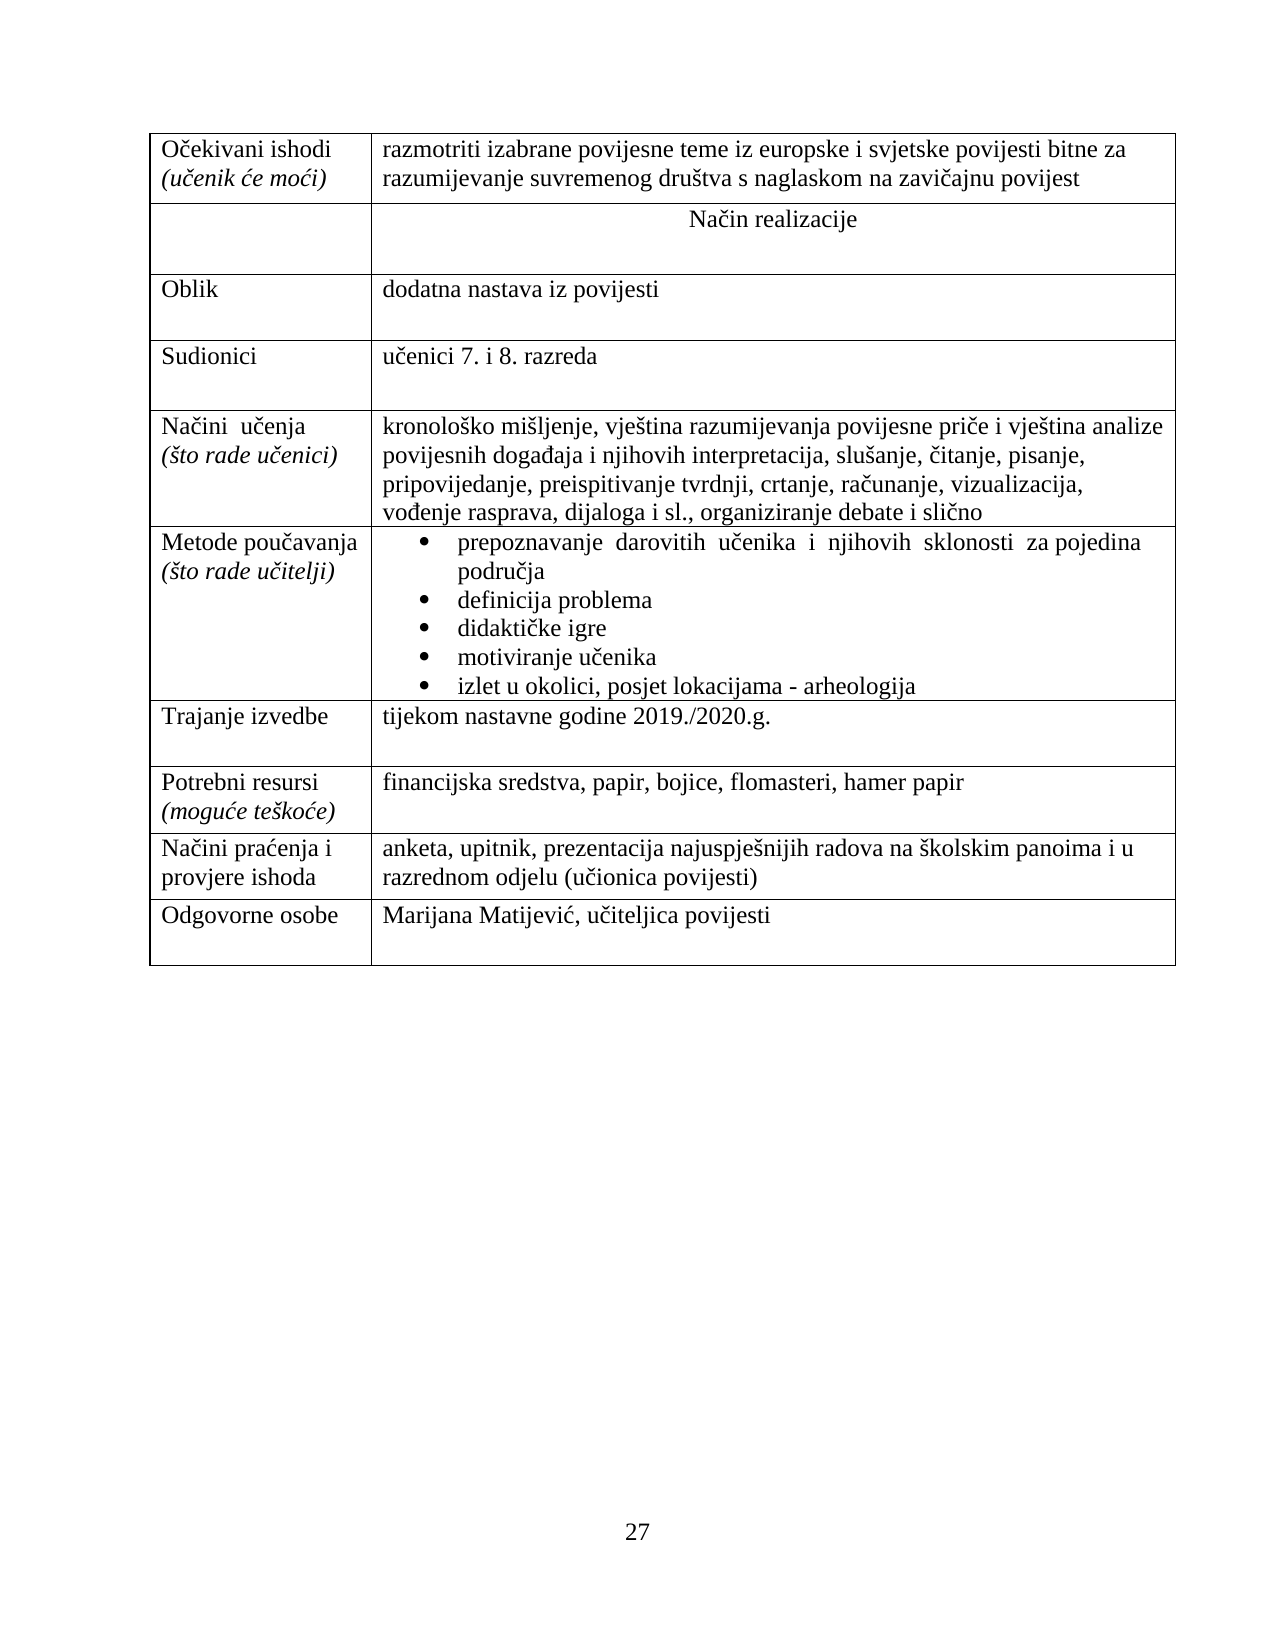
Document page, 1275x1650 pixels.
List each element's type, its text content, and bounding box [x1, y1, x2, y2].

table_cell anketa, upitnik, prezentacija najuspješnijih radova na školskim panoima i u razrednom odjelu (učionica povijesti) [372, 834, 1175, 899]
table_cell Načini učenja (što rade učenici) [151, 411, 371, 526]
table_cell razmotriti izabrane povijesne teme iz europske i svjetske povijesti bitne za razumijevanje suvremenog društva s naglaskom na zavičajnu povijest [372, 134, 1175, 203]
table_cell [151, 204, 371, 273]
table_cell Oblik [151, 275, 371, 340]
table_cell kronološko mišljenje, vještina razumijevanja povijesne priče i vještina analize povijesnih događaja i njihovih interpretacija, slušanje, čitanje, pisanje, pripovijedanje, preispitivanje tvrdnji, crtanje, računanje, vizualizacija, vođenje rasprava, dijaloga i sl., organiziranje debate i slično [372, 411, 1175, 526]
table_cell Načini praćenja i provjere ishoda [151, 834, 371, 899]
table_cell Potrebni resursi (moguće teškoće) [151, 767, 371, 832]
table_cell tijekom nastavne godine 2019./2020.g. [372, 701, 1175, 766]
table_cell dodatna nastava iz povijesti [372, 275, 1175, 340]
table_cell Očekivani ishodi (učenik će moći) [151, 134, 371, 203]
table_cell Metode poučavanja (što rade učitelji) [151, 527, 371, 700]
table_cell učenici 7. i 8. razreda [372, 341, 1175, 410]
table_cell Sudionici [151, 341, 371, 410]
table_cell Trajanje izvedbe [151, 701, 371, 766]
table_cell financijska sredstva, papir, bojice, flomasteri, hamer papir [372, 767, 1175, 832]
table_cell Način realizacije [372, 204, 1175, 273]
table_cell Odgovorne osobe [151, 900, 371, 965]
table_cell Marijana Matijević, učiteljica povijesti [372, 900, 1175, 965]
table_cell prepoznavanje darovitih učenika i njihovih sklonosti za pojedina područja definicija problema didaktičke igre motiviranje učenika izlet u okolici, posjet lokacijama - arheologija [372, 527, 1175, 700]
